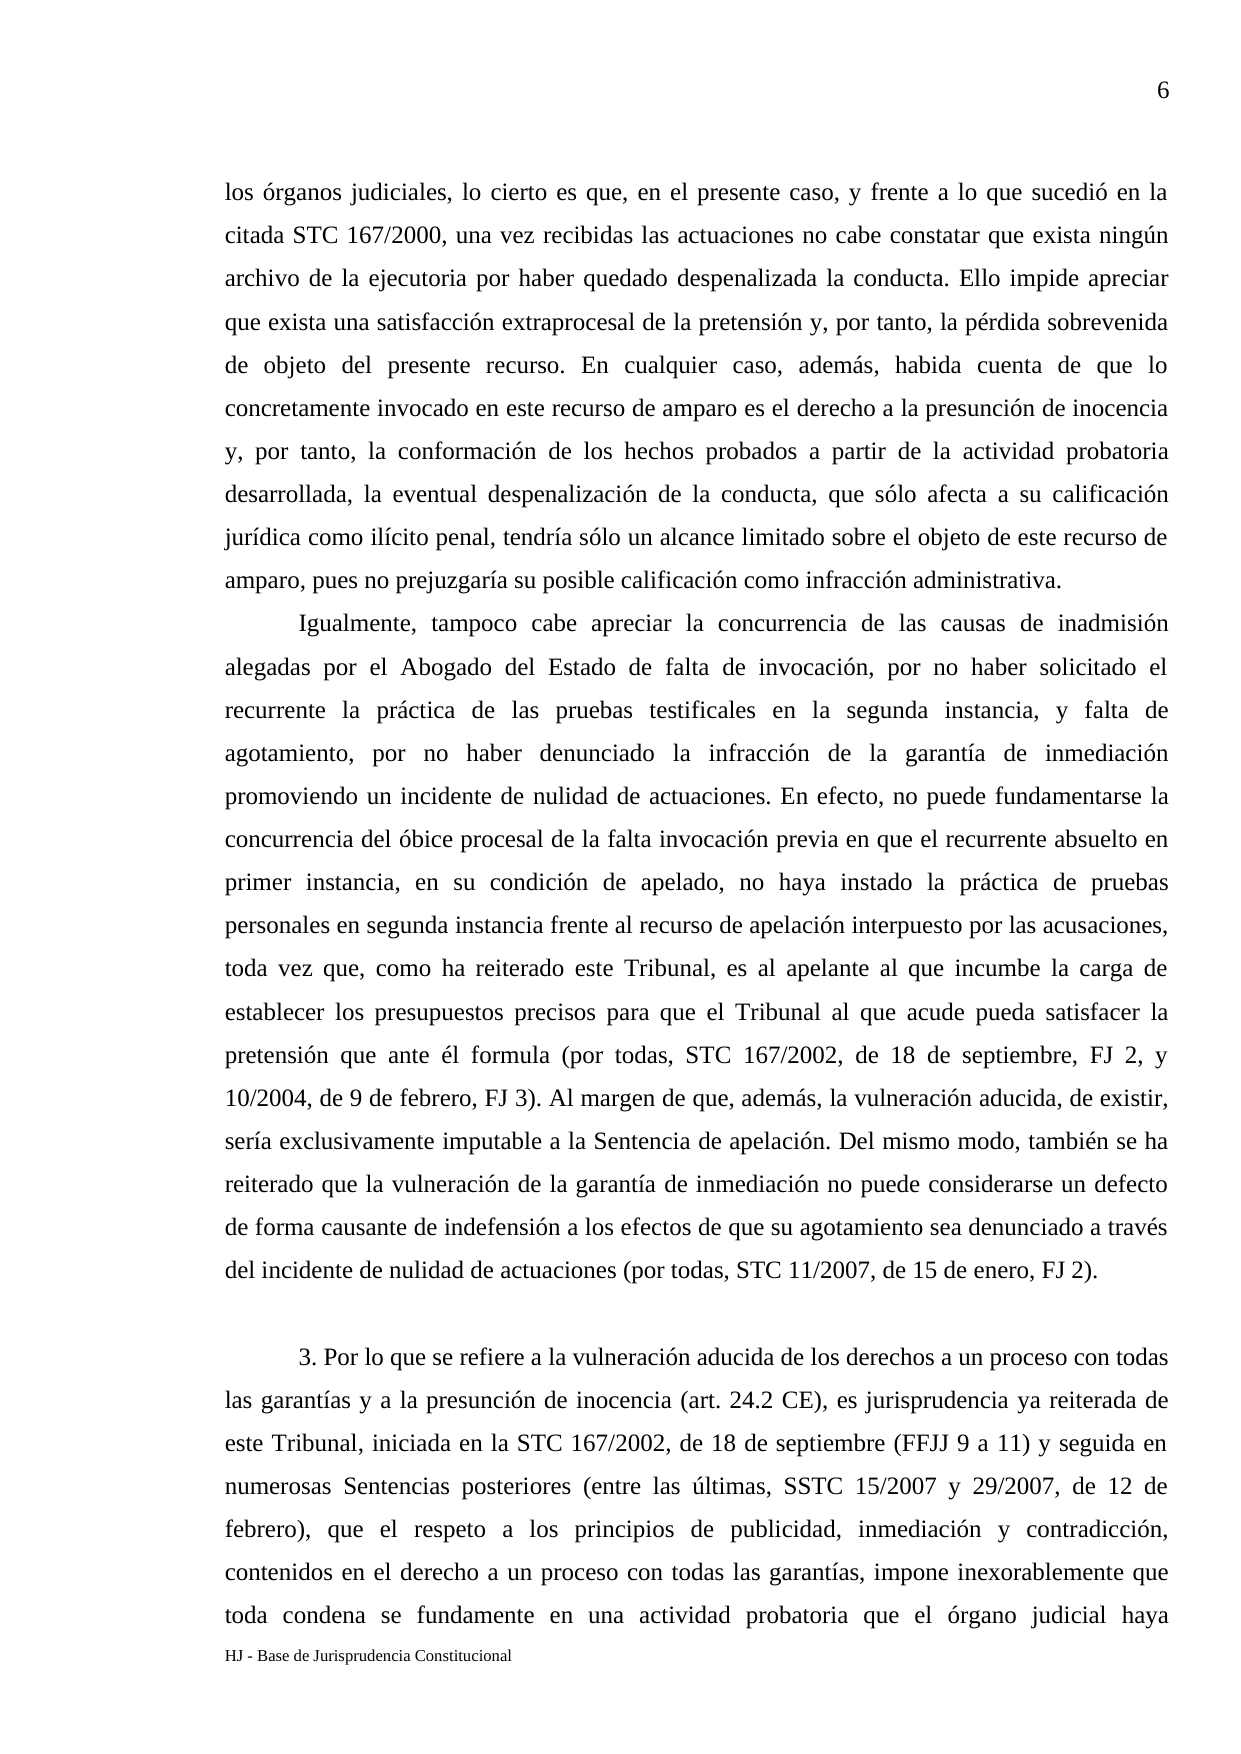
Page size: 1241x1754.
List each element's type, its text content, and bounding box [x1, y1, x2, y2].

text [224, 177, 1169, 594]
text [224, 1342, 1169, 1629]
text Igualmente, tampoco cabe apreciar la concurrencia de las causas de inadmisión alegadas por el Abogado del Estado de falta de invocación, por no haber solicitado el recurrente la práctica de las pruebas testificales en la segunda instancia, y falta de agotamiento, por no haber denunciado la infracción de la garantía de inmediación promoviendo un incidente de nulidad de actuaciones. En efecto, no puede fundamentarse la concurrencia del óbice procesal de la falta invocación previa en que el recurrente absuelto en primer instancia, en su condición de apelado, no haya instado la práctica de pruebas personales en segunda instancia frente al recurso de apelación interpuesto por las acusaciones, toda vez que, como ha reiterado este Tribunal, es al apelante al que incumbe la carga de establecer los presupuestos precisos para que el Tribunal al que acude pueda satisfacer la pretensión que ante él formula (por todas, STC 167/2002, de 18 de septiembre, FJ 2, y 10/2004, de 9 de febrero, FJ 3). Al margen de que, además, la vulneración aducida, de existir, sería exclusivamente imputable a la Sentencia de apelación. Del mismo modo, también se ha reiterado que la vulneración de la garantía de inmediación no puede considerarse un defecto de forma causante de indefensión a los efectos de que su agotamiento sea denunciado a través del incidente de nulidad de actuaciones (por todas, STC 11/2007, de 15 de enero, FJ 2). [224, 608, 1169, 1284]
